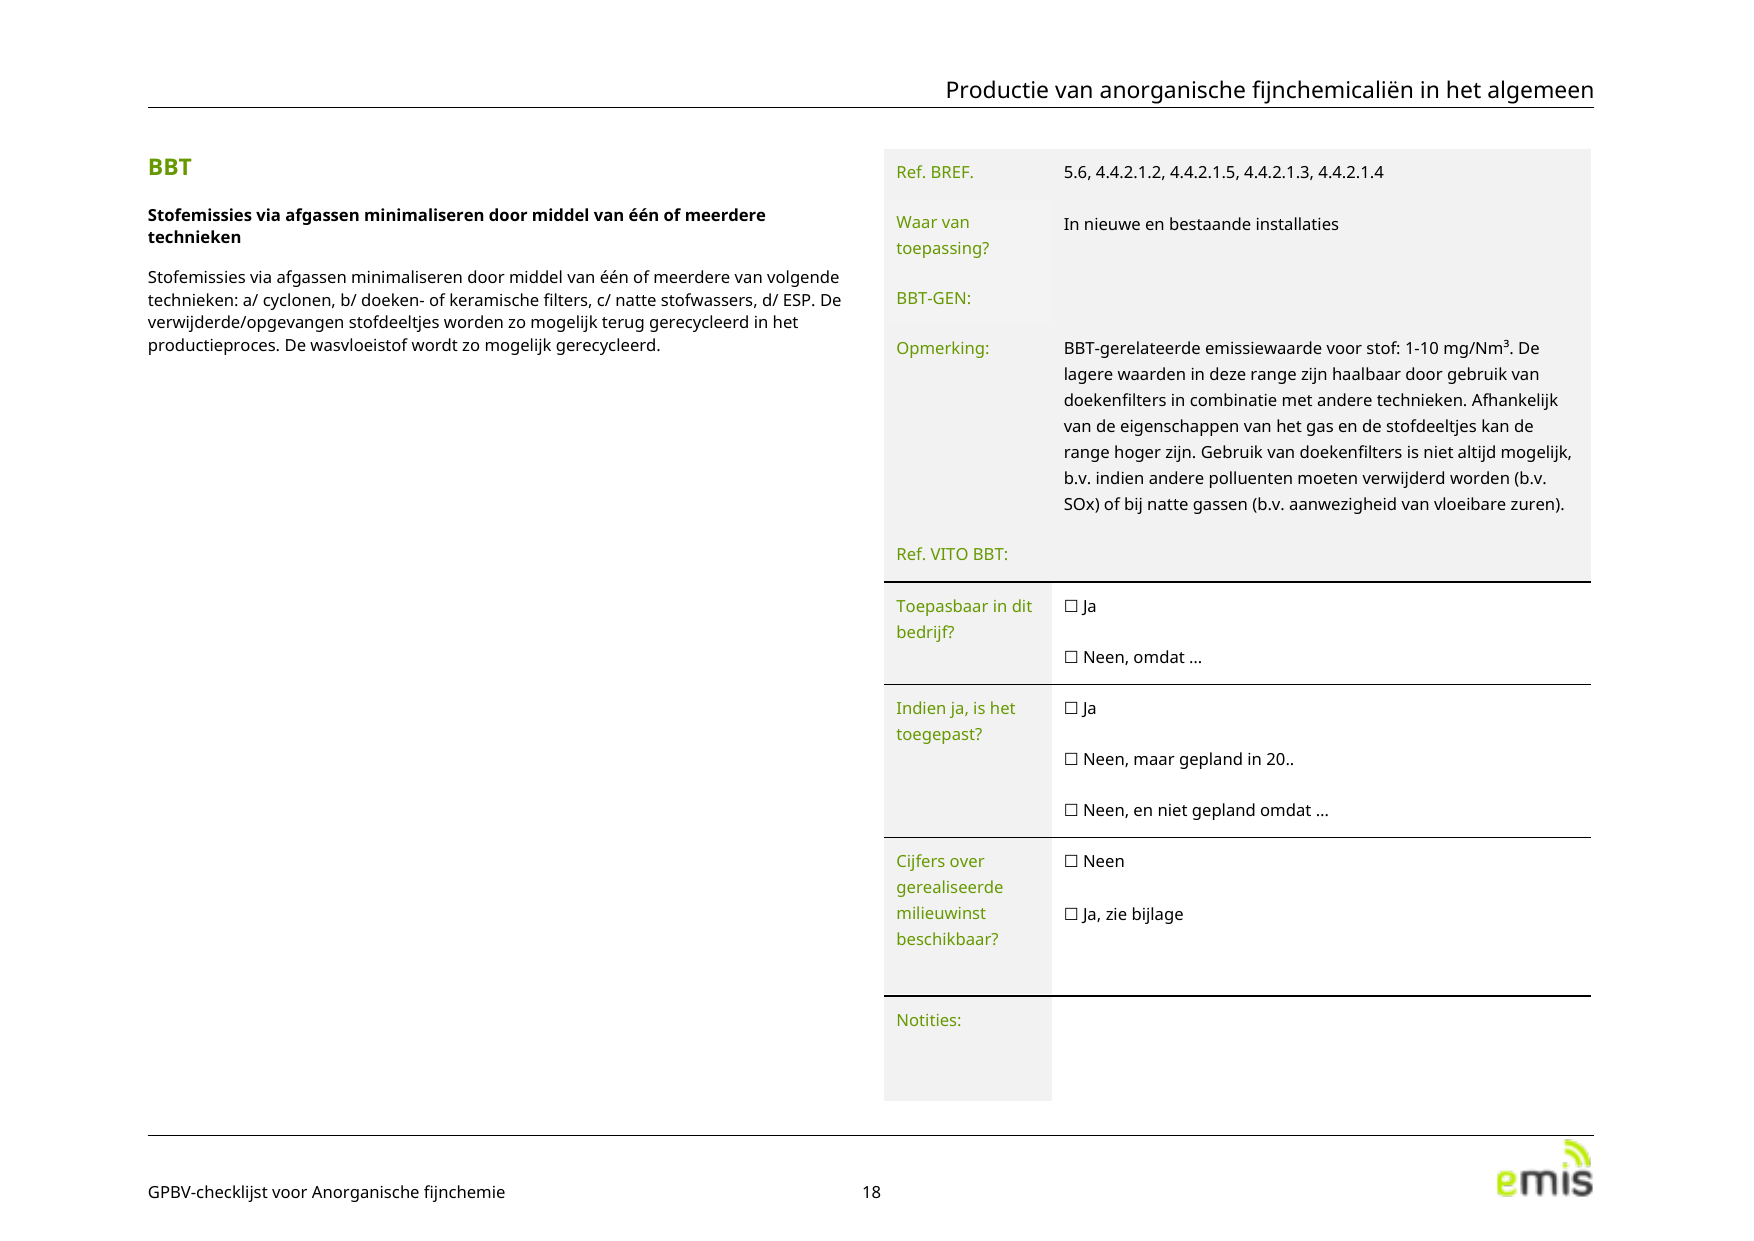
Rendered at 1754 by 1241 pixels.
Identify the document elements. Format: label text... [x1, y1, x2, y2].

table_header BBT Stofemissies via afgassen minimaliseren door middel van één of meerdere technieken Stofemissies via afgassen minimaliseren door middel van één of meerdere van volgende technieken: a/ cyclonen, b/ doeken- of keramische filters, c/ natte stofwassers, d/ ESP. De verwijderde/opgevangen stofdeeltjes worden zo mogelijk terug gerecycleerd in het productieproces. De wasvloeistof wordt zo mogelijk gerecycleerd. [133, 134, 869, 1116]
picture [1496, 1138, 1595, 1199]
table_header [870, 134, 1606, 1116]
text Productie van anorganische fijnchemicaliën in het algemeen [148, 74, 1594, 107]
